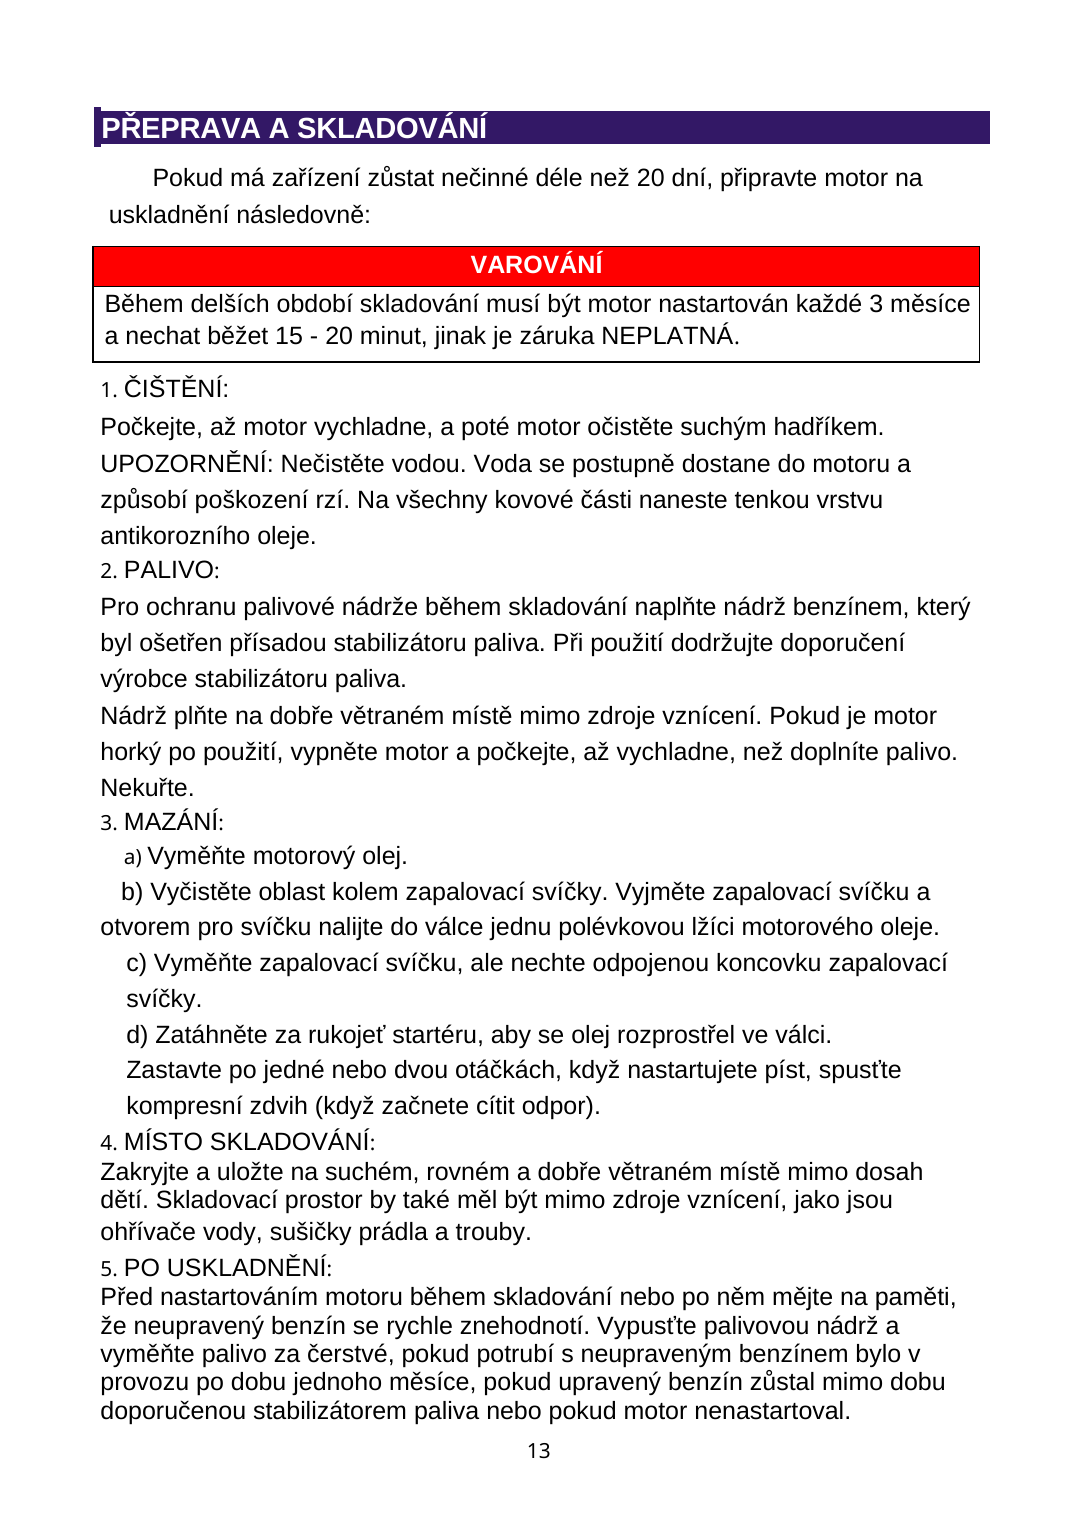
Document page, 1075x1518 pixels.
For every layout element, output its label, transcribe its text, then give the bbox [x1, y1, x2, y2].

list ČIŠTĚNÍ: [100, 369, 593, 405]
list c) Vyměňte zapalovací svíčku, ale nechte odpojenou koncovku zapalovací svíčky. [126, 943, 1002, 1014]
table_cell Během delších období skladování musí být motor nastartován každé 3 měsíce a nechat běžet 15 - 20 minut, jinak je záruka NEPLATNÁ. [94, 287, 979, 361]
table_header VAROVÁNÍ [94, 247, 979, 286]
text PŘEPRAVA A SKLADOVÁNÍ [94, 106, 1002, 147]
subtitle Pokud má zařízení zůstat nečinné déle než 20 dní, připravte motor na uskladnění následovně: [108, 156, 975, 231]
list PALIVO: [100, 551, 593, 585]
list PO USKLADNĚNÍ: [100, 1247, 593, 1283]
list d) Zatáhněte za rukojeť startéru, aby se olej rozprostřel ve válci. [126, 1014, 1002, 1050]
text Zakryjte a uložte na suchém, rovném a dobře větraném místě mimo dosah dětí. Skladovací prostor by také měl být mimo zdroje vznícení, jako jsou ohřívače vody, sušičky prádla a trouby. [100, 1158, 959, 1247]
list MÍSTO SKLADOVÁNÍ: [100, 1122, 593, 1157]
list Zastavte po jedné nebo dvou otáčkách, když nastartujete píst, spusťte kompresní zdvih (když začnete cítit odpor). [126, 1050, 1002, 1122]
text Nádrž plňte na dobře větraném místě mimo zdroje vznícení. Pokud je motor horký po použití, vypněte motor a počkejte, až vychladne, než doplníte palivo. Nekuřte. [100, 696, 975, 804]
text Počkejte, až motor vychladne, a poté motor očistěte suchým hadříkem. [100, 406, 975, 442]
text UPOZORNĚNÍ: Nečistěte vodou. Voda se postupně dostane do motoru a způsobí poškození rzí. Na všechny kovové části naneste tenkou vrstvu antikorozního oleje. [100, 444, 975, 551]
text Pro ochranu palivové nádrže během skladování naplňte nádrž benzínem, který byl ošetřen přísadou stabilizátoru paliva. Při použití dodržujte doporučení výrobce stabilizátoru paliva. [100, 587, 975, 694]
text Před nastartováním motoru během skladování nebo po něm mějte na paměti, že neupravený benzín se rychle znehodnotí. Vypusťte palivovou nádrž a vyměňte palivo za čerstvé, pokud potrubí s neupraveným benzínem bylo v provozu po dobu jednoho měsíce, pokud upravený benzín zůstal mimo dobu doporučenou stabilizátorem paliva nebo pokud motor nenastartoval. [100, 1283, 975, 1424]
list a) Vyměňte motorový olej. [124, 838, 593, 872]
text b) Vyčistěte oblast kolem zapalovací svíčky. Vyjměte zapalovací svíčku a otvorem pro svíčku nalijte do válce jednu polévkovou lžíci motorového oleje. [100, 872, 1002, 943]
list MAZÁNÍ: [100, 804, 593, 838]
